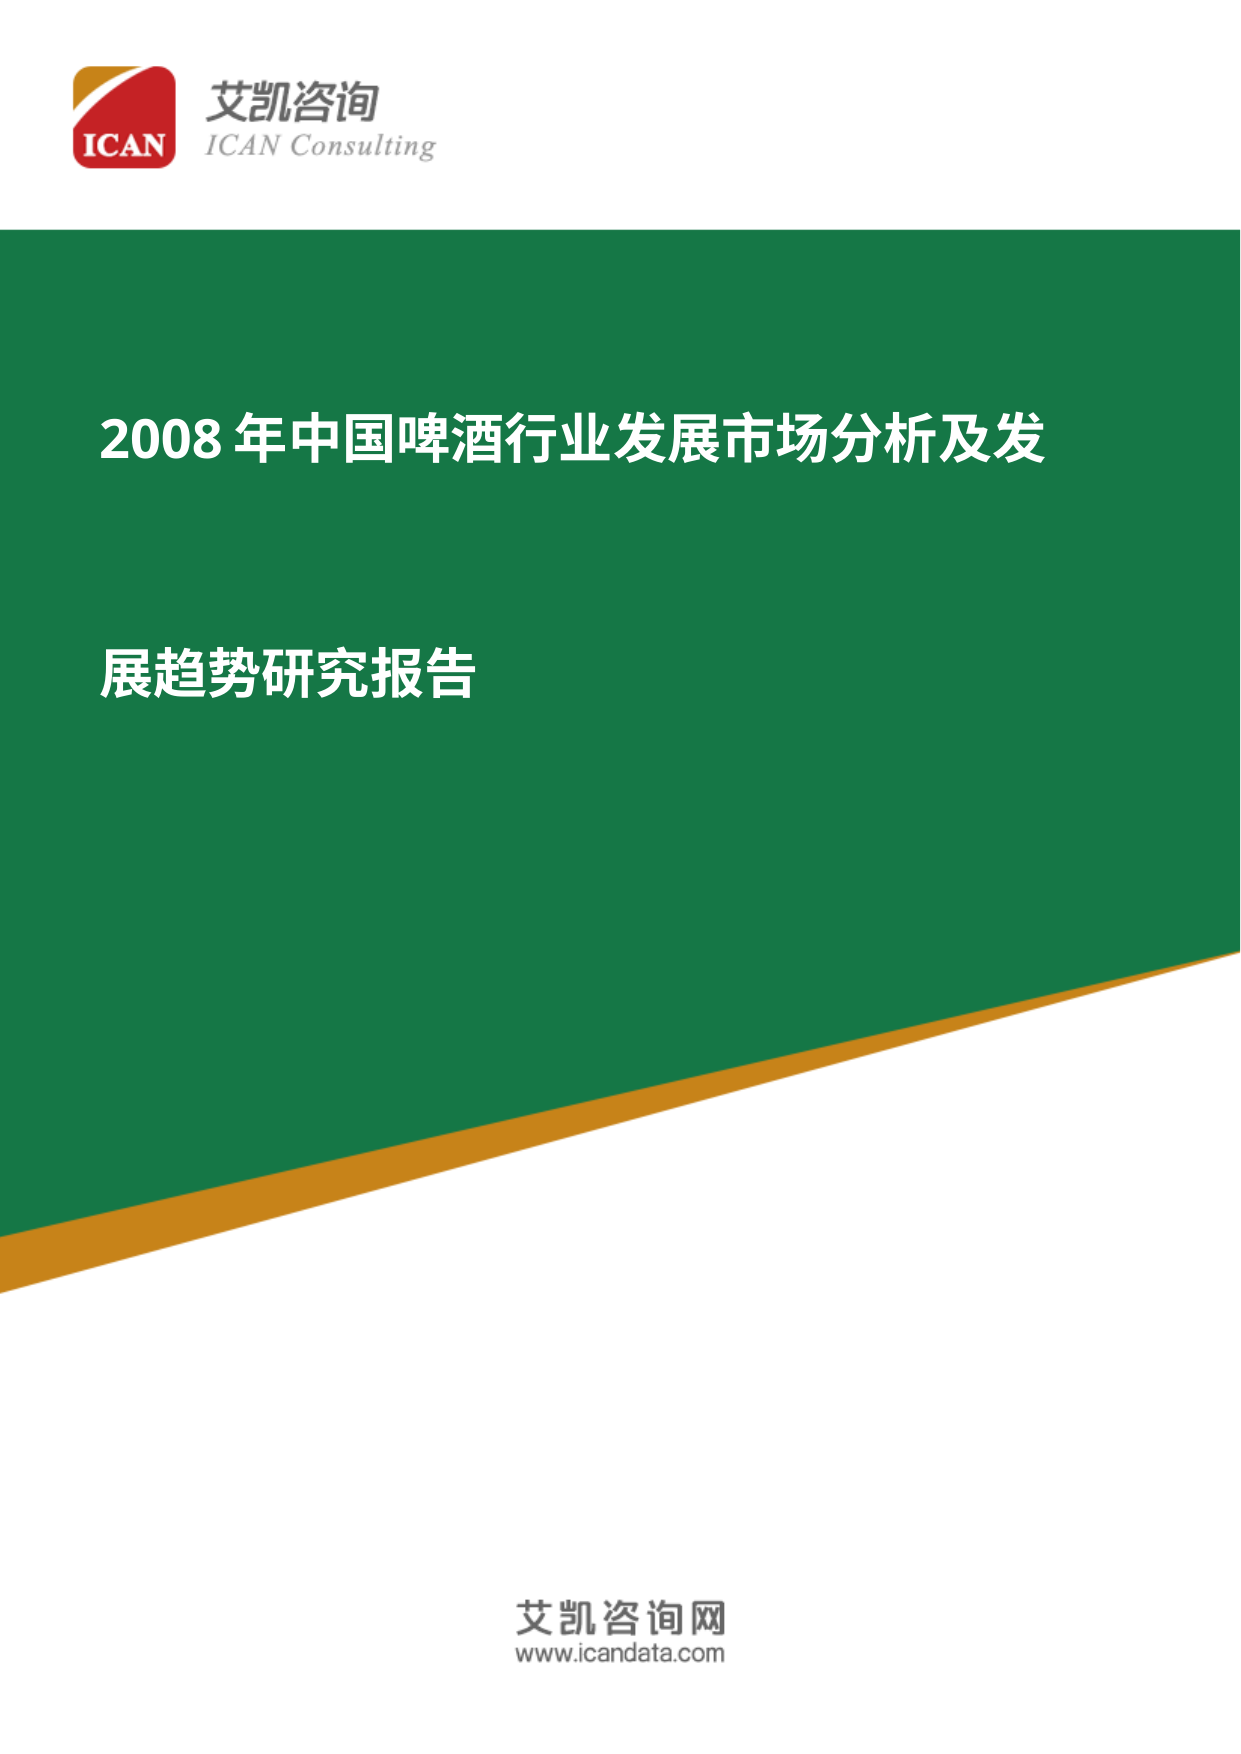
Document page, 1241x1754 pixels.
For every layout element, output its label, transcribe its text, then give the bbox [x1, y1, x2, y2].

subtitle 2008年中国啤酒行业发展市场分析及发展趋势研究报告 [99, 386, 1053, 718]
picture [0, 5, 1241, 1754]
